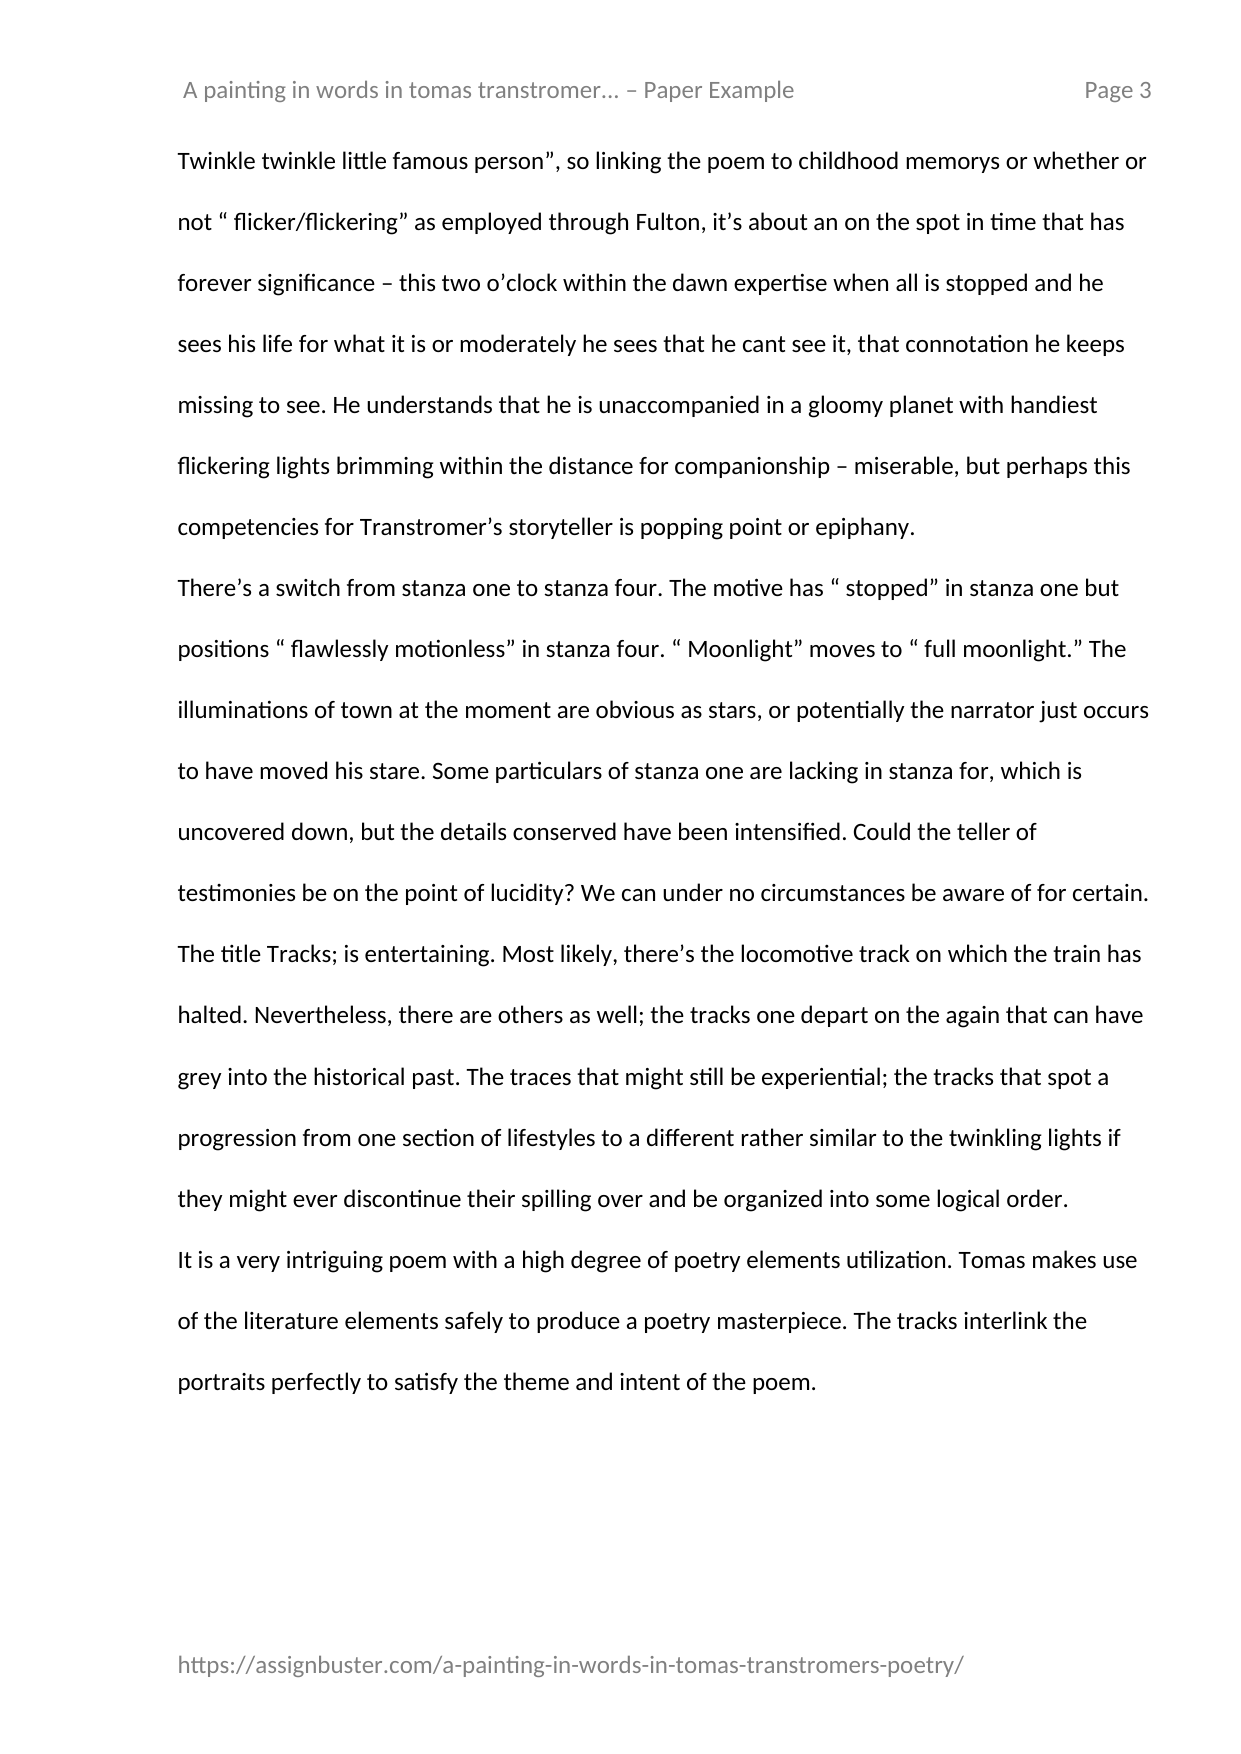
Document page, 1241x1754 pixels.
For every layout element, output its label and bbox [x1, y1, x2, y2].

text [177, 145, 1152, 1396]
